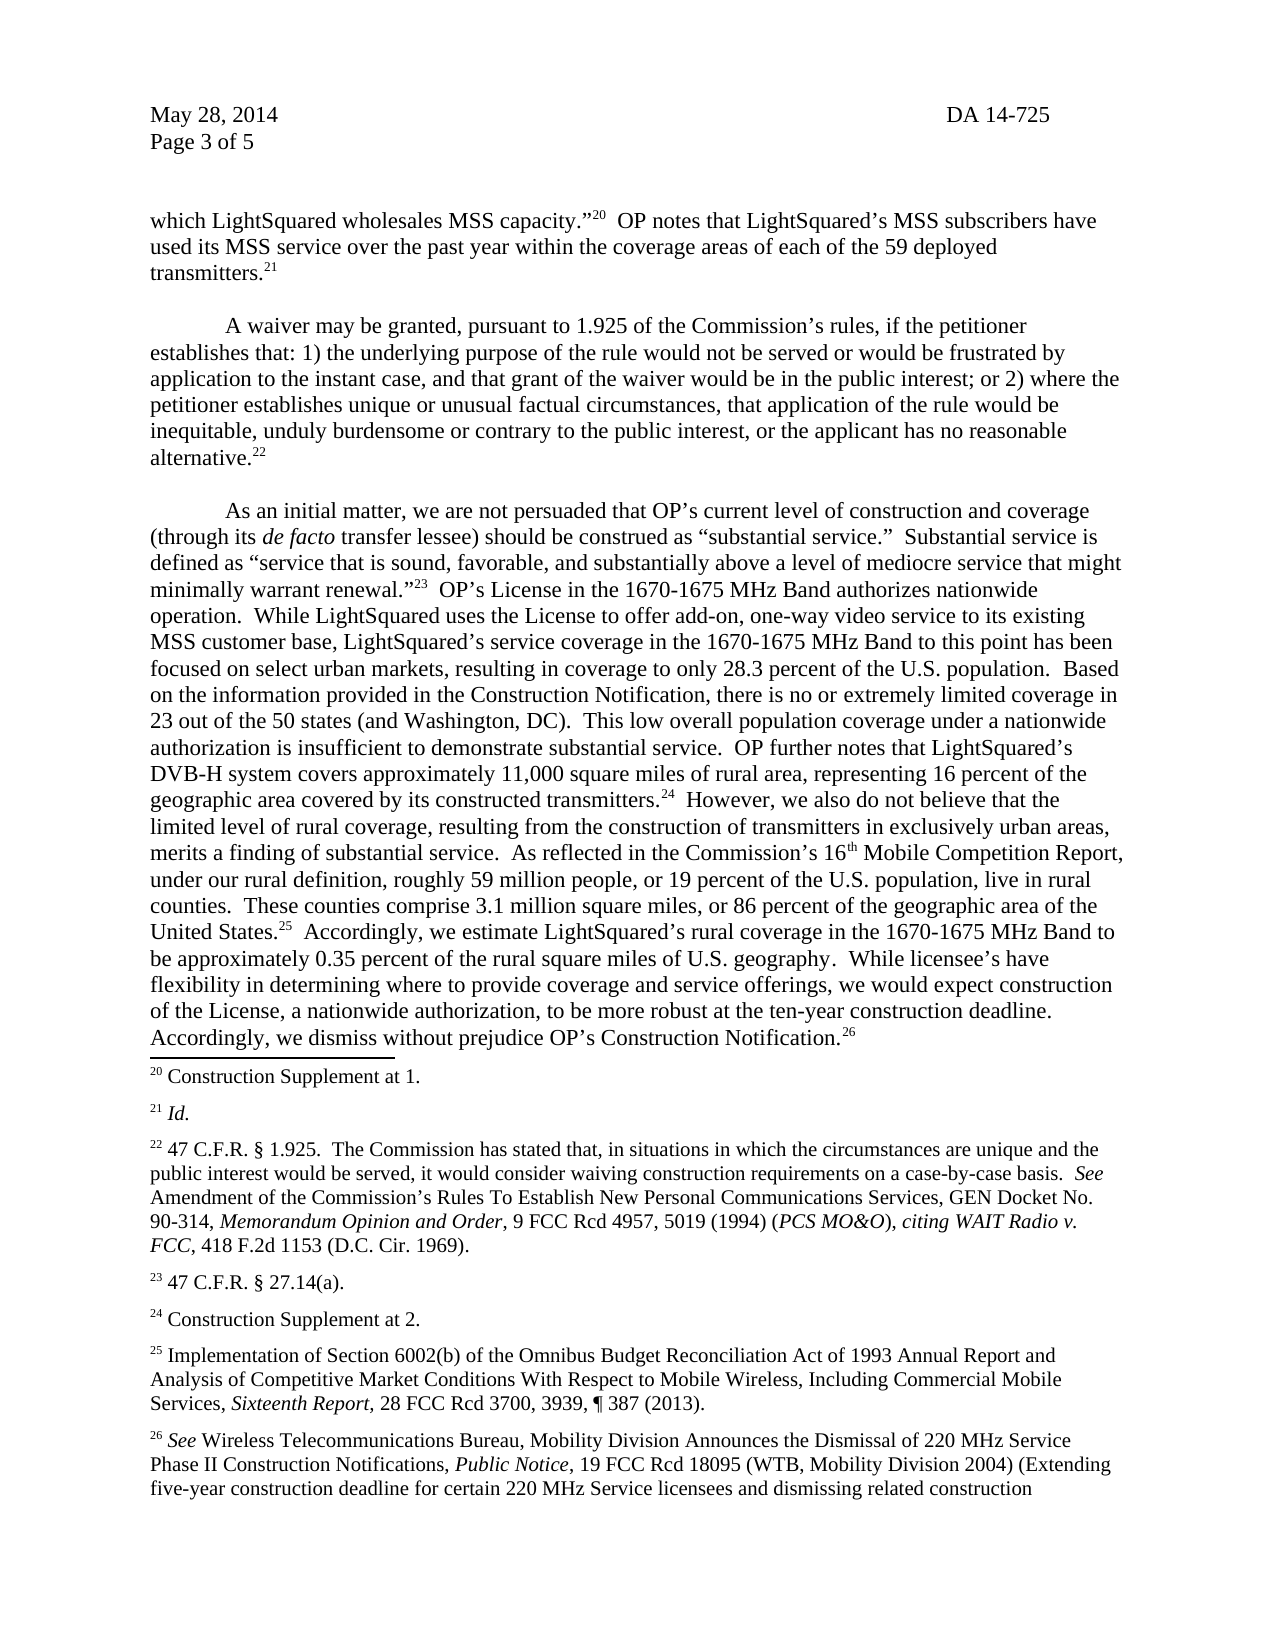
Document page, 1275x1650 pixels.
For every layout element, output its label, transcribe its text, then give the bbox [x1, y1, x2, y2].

text As an initial matter, we are not persuaded that OP’s current level of construction and coverage (through its de facto transfer lessee) should be construed as “substantial service.” Substantial service is defined as “service that is sound, favorable, and substantially above a level of mediocre service that might minimally warrant renewal.” OP’s License in the 1670-1675 MHz Band authorizes nationwide operation. While LightSquared uses the License to offer add-on, one-way video service to its existing MSS customer base, LightSquared’s service coverage in the 1670-1675 MHz Band to this point has been focused on select urban markets, resulting in coverage to only 28.3 percent of the U.S. population. Based on the information provided in the Construction Notification, there is no or extremely limited coverage in 23 out of the 50 states (and Washington, DC). This low overall population coverage under a nationwide authorization is insufficient to demonstrate substantial service. OP further notes that LightSquared’s DVB-H system covers approximately 11,000 square miles of rural area, representing 16 percent of the geographic area covered by its constructed transmitters. However, we also do not believe that the limited level of rural coverage, resulting from the construction of transmitters in exclusively urban areas, merits a finding of substantial service. As reflected in the Commission’s 16th Mobile Competition Report, under our rural definition, roughly 59 million people, or 19 percent of the U.S. population, live in rural counties. These counties comprise 3.1 million square miles, or 86 percent of the geographic area of the United States. Accordingly, we estimate LightSquared’s rural coverage in the 1670-1675 MHz Band to be approximately 0.35 percent of the rural square miles of U.S. geography. While licensee’s have flexibility in determining where to provide coverage and service offerings, we would expect construction of the License, a nationwide authorization, to be more robust at the ten-year construction deadline. Accordingly, we dismiss without prejudice OP’s Construction Notification. [150, 497, 1125, 1050]
text A waiver may be granted, pursuant to 1.925 of the Commission’s rules, if the petitioner establishes that: 1) the underlying purpose of the rule would not be served or would be frustrated by application to the instant case, and that grant of the waiver would be in the public interest; or 2) where the petitioner establishes unique or unusual factual circumstances, that application of the rule would be inequitable, unduly burdensome or contrary to the public interest, or the applicant has no reasonable alternative. [150, 312, 1125, 470]
text OP states that the DVB-H network is used to provide one-way video service to LightSquared’s existing Mobile Satellite Service (MSS) subscribers. According to OP, subscribers use mobile receivers paired with one of three external antennas to receive service. OP states that LightSquared has been rolling out this service as an add-on offering via its current network of distributors. OP further states that LightSquared’s customer base includes “a variety of business and governmental end users with specialized service needs, who are managed and serviced directly by a variety of intermediate entities to which LightSquared wholesales MSS capacity.” OP notes that LightSquared’s MSS subscribers have used its MSS service over the past year within the coverage areas of each of the 59 deployed transmitters. [150, 207, 1125, 286]
